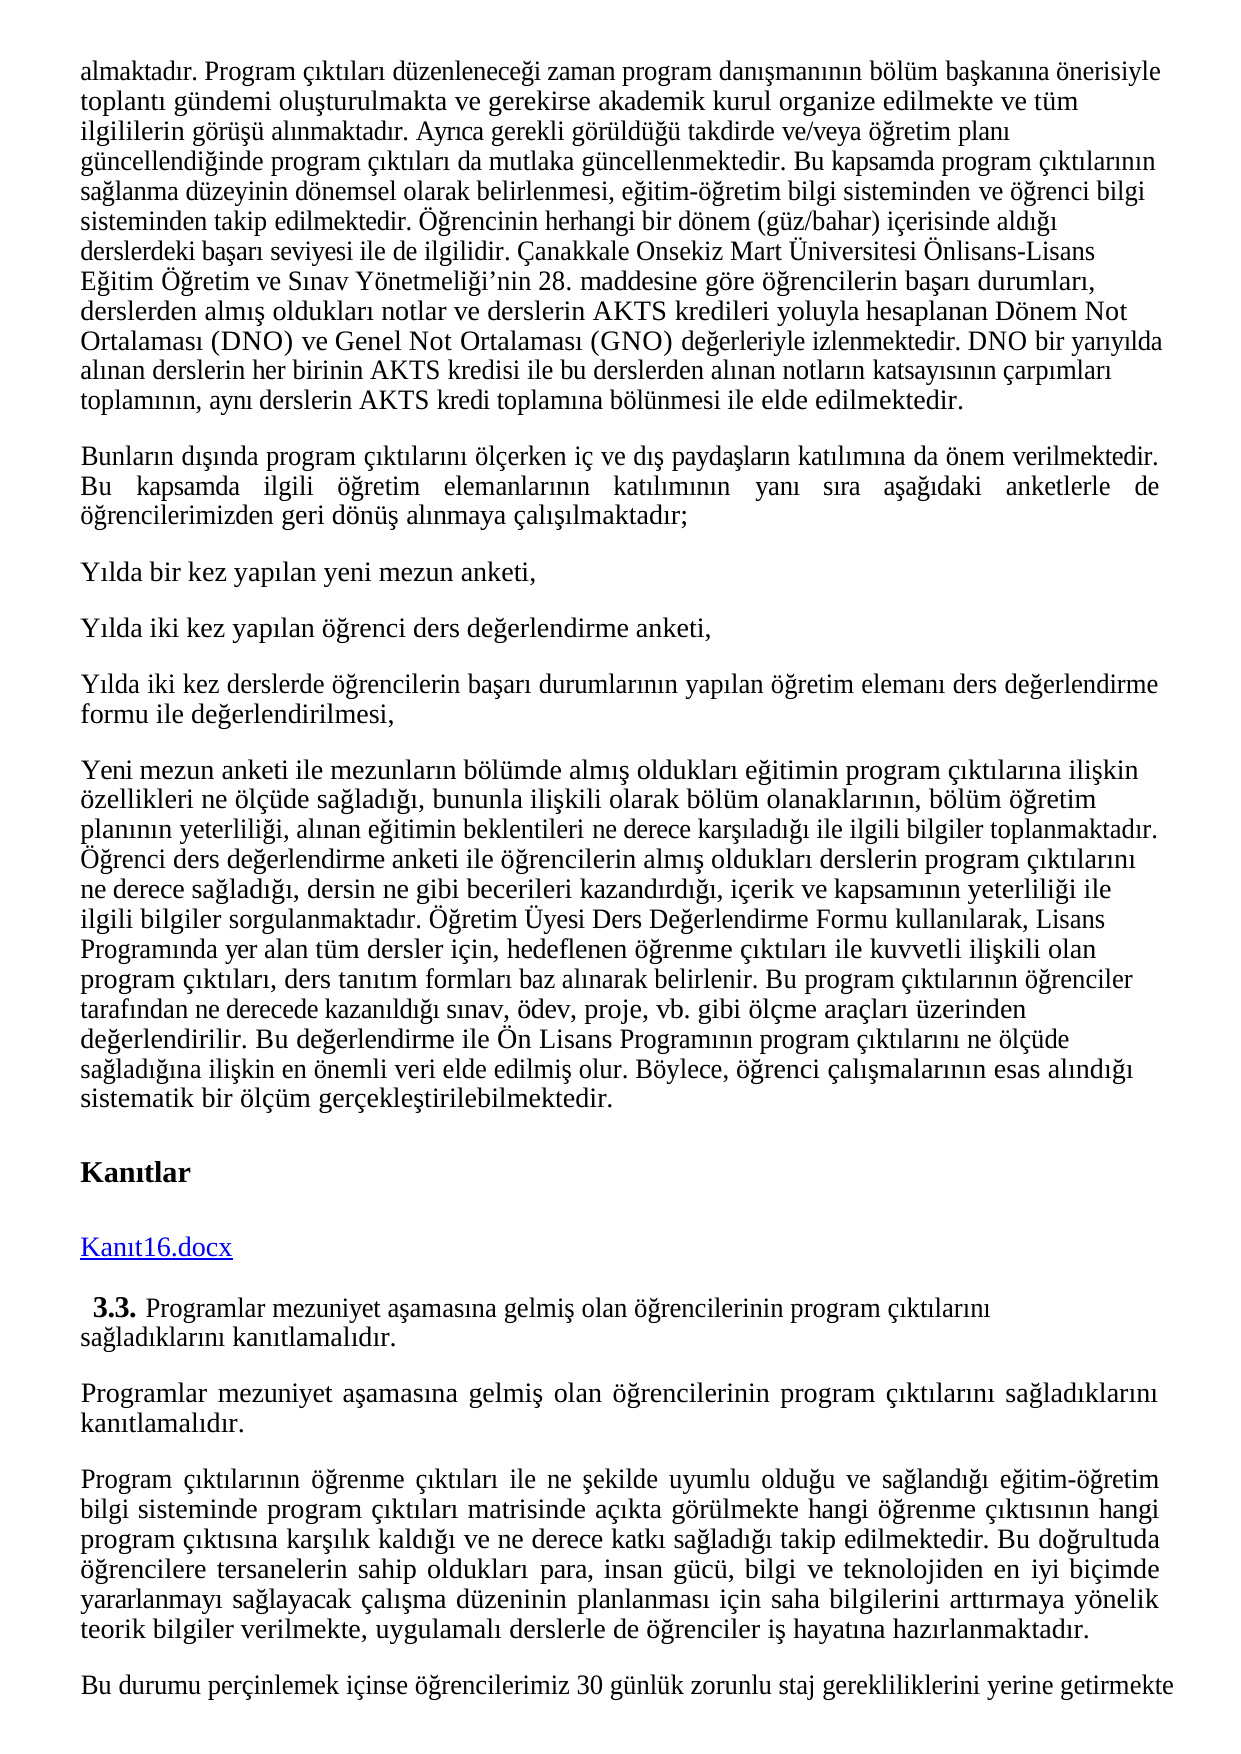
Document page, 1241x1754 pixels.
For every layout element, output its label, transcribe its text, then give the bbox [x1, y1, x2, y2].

text Yılda iki kez derslerde öğrencilerin başarı durumlarının yapılan öğretim elemanı ders değerlendirme formu ile değerlendirilmesi, [80, 669, 1160, 729]
text Bunların dışında program çıktılarını ölçerken iç ve dış paydaşların katılımına da önem verilmektedir. Bu kapsamda ilgili öğretim elemanlarının katılımının yanı sıra aşağıdaki anketlerle de öğrencilerimizden geri dönüş alınmaya çalışılmaktadır; [80, 441, 1159, 531]
subtitle Kanıtlar [80, 1154, 1194, 1189]
text Bu durumu perçinlemek içinse öğrencilerimiz 30 günlük zorunlu staj gerekliliklerini yerine getirmekte [81, 1668, 1194, 1701]
text Yeni mezun anketi ile mezunların bölümde almış oldukları eğitimin program çıktılarına ilişkin özellikleri ne ölçüde sağladığı, bununla ilişkili olarak bölüm olanaklarının, bölüm öğretim planının yeterliliği, alınan eğitimin beklentileri ne derece karşıladığı ile ilgili bilgiler toplanmaktadır. Öğrenci ders değerlendirme anketi ile öğrencilerin almış oldukları derslerin program çıktılarını ne derece sağladığı, dersin ne gibi becerileri kazandırdığı, içerik ve kapsamının yeterliliği ile ilgili bilgiler sorgulanmaktadır. Öğretim Üyesi Ders Değerlendirme Formu kullanılarak, Lisans Programında yer alan tüm dersler için, hedeflenen öğrenme çıktıları ile kuvvetli ilişkili olan program çıktıları, ders tanıtım formları baz alınarak belirlenir. Bu program çıktılarının öğrenciler tarafından ne derecede kazanıldığı sınav, ödev, proje, vb. gibi ölçme araçları üzerinden değerlendirilir. Bu değerlendirme ile Ön Lisans Programının program çıktılarını ne ölçüde sağladığına ilişkin en önemli veri elde edilmiş olur. Böylece, öğrenci çalışmalarının esas alındığı sistematik bir ölçüm gerçekleştirilebilmektedir. [80, 755, 1167, 1114]
text Programlar mezuniyet aşamasına gelmiş olan öğrencilerinin program çıktılarını sağladıklarını kanıtlamalıdır. [80, 1379, 1160, 1439]
text almaktadır. Program çıktıları düzenleneceği zaman program danışmanının bölüm başkanına önerisiyle toplantı gündemi oluşturulmakta ve gerekirse akademik kurul organize edilmekte ve tüm ilgililerin görüşü alınmaktadır. Ayrıca gerekli görüldüğü takdirde ve/veya öğretim planı güncellendiğinde program çıktıları da mutlaka güncellenmektedir. Bu kapsamda program çıktılarının sağlanma düzeyinin dönemsel olarak belirlenmesi, eğitim-öğretim bilgi sisteminden ve öğrenci bilgi sisteminden takip edilmektedir. Öğrencinin herhangi bir dönem (güz/bahar) içerisinde aldığı derslerdeki başarı seviyesi ile de ilgilidir. Çanakkale Onsekiz Mart Üniversitesi Önlisans-Lisans Eğitim Öğretim ve Sınav Yönetmeliği’nin 28. maddesine göre öğrencilerin başarı durumları, derslerden almış oldukları notlar ve derslerin AKTS kredileri yoluyla hesaplanan Dönem Not Ortalaması (DNO) ve Genel Not Ortalaması (GNO) değerleriyle izlenmektedir. DNO bir yarıyılda alınan derslerin her birinin AKTS kredisi ile bu derslerden alınan notların katsayısının çarpımları toplamının, aynı derslerin AKTS kredi toplamına bölünmesi ile elde edilmektedir. [80, 57, 1172, 416]
text Yılda iki kez yapılan öğrenci ders değerlendirme anketi, [80, 611, 1194, 644]
text Yılda bir kez yapılan yeni mezun anketi, [80, 555, 1194, 587]
list Programlar mezuniyet aşamasına gelmiş olan öğrencilerinin program çıktılarını sağladıklarını kanıtlamalıdır. [80, 1292, 1112, 1353]
text Program çıktılarının öğrenme çıktıları ile ne şekilde uyumlu olduğu ve sağlandığı eğitim-öğretim bilgi sisteminde program çıktıları matrisinde açıkta görülmekte hangi öğrenme çıktısının hangi program çıktısına karşılık kaldığı ve ne derece katkı sağladığı takip edilmektedir. Bu doğrultuda öğrencilere tersanelerin sahip oldukları para, insan gücü, bilgi ve teknolojiden en iyi biçimde yararlanmayı sağlayacak çalışma düzeninin planlanması için saha bilgilerini arttırmaya yönelik teorik bilgiler verilmekte, uygulamalı derslerle de öğrenciler iş hayatına hazırlanmaktadır. [80, 1465, 1160, 1644]
text Kanıt16.docx [80, 1230, 1194, 1262]
